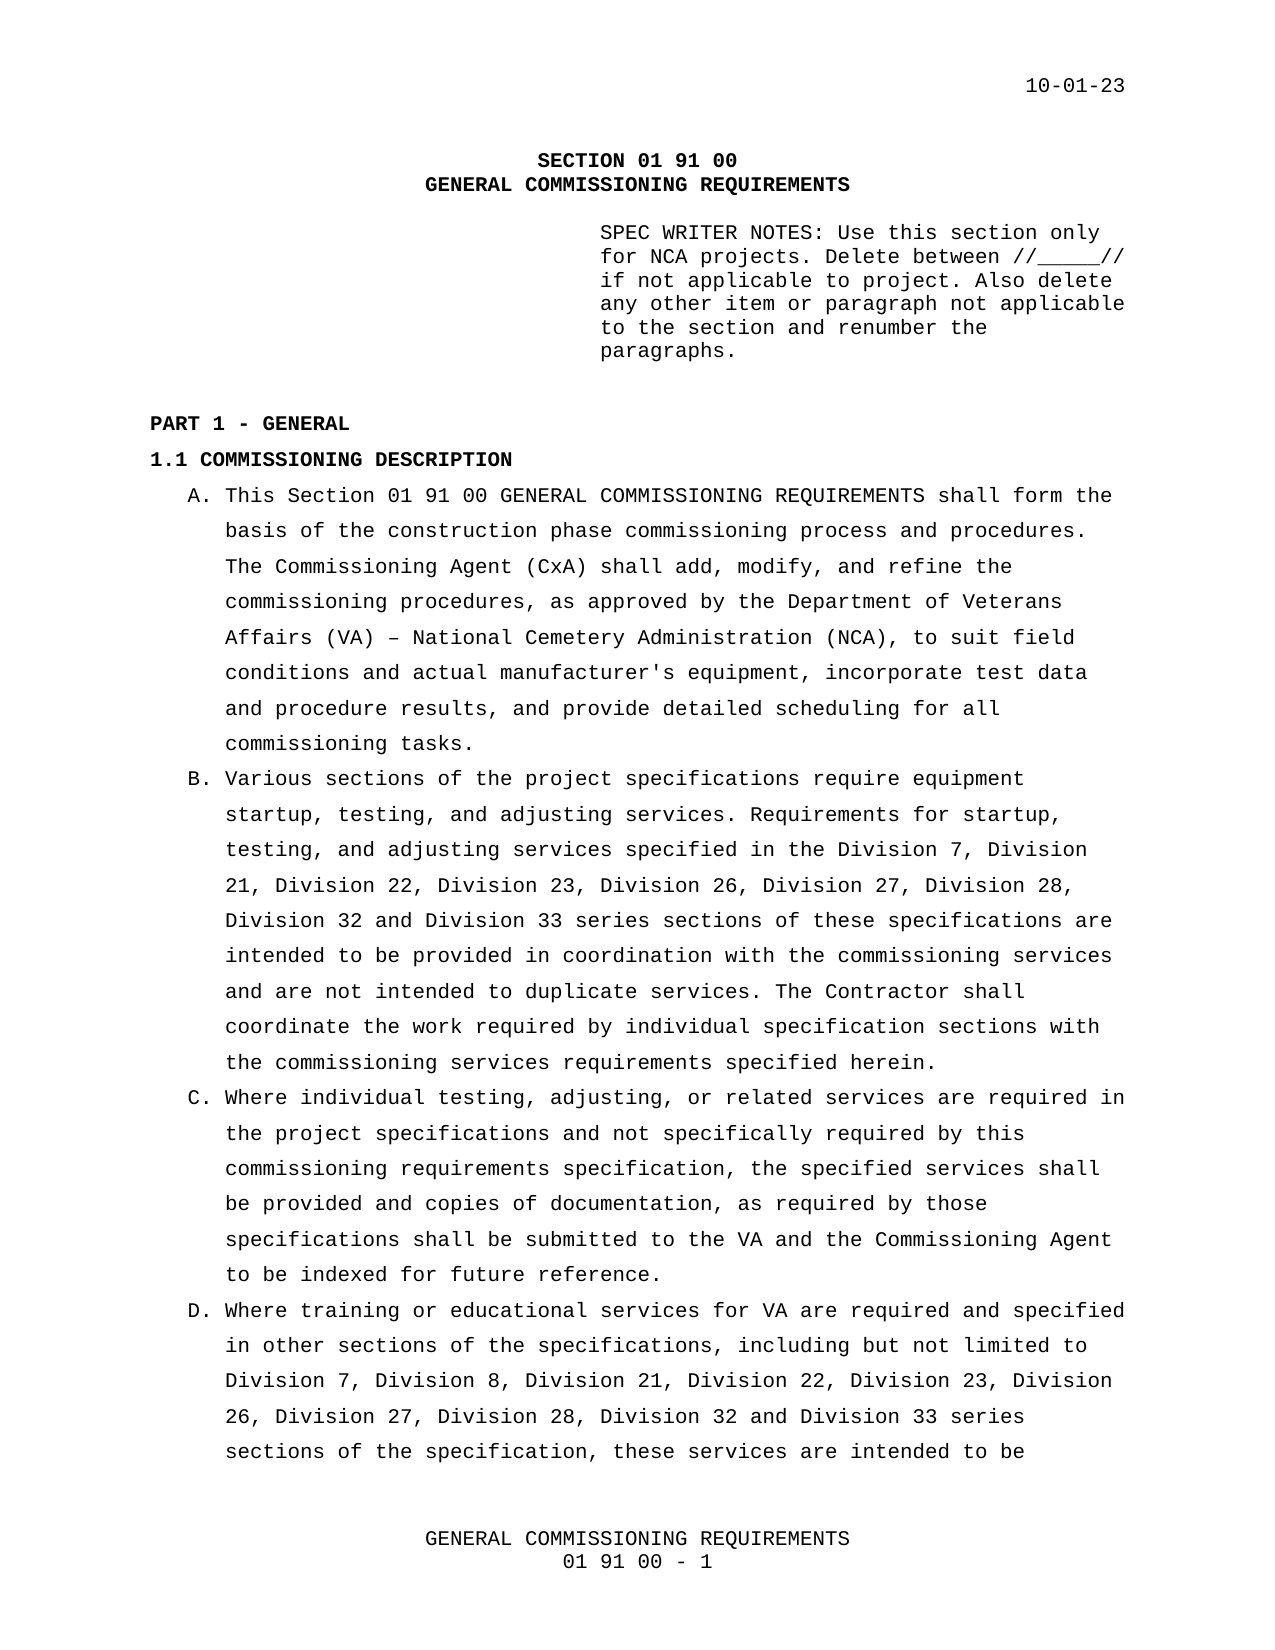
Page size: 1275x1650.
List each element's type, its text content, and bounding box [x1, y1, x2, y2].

text SPEC WRITER NOTES: Use this section only for NCA projects. Delete between //_____// if not applicable to project. Also delete any other item or paragraph not applicable to the section and renumber the paragraphs. [600, 222, 1125, 364]
text A. This Section 01 91 00 GENERAL COMMISSIONING REQUIREMENTS shall form the basis of the construction phase commissioning process and procedures. The Commissioning Agent (CxA) shall add, modify, and refine the commissioning procedures, as approved by the Department of Veterans Affairs (VA) – National Cemetery Administration (NCA), to suit field conditions and actual manufacturer's equipment, incorporate test data and procedure results, and provide detailed scheduling for all commissioning tasks. [187, 485, 1125, 757]
text B. Various sections of the project specifications require equipment startup, testing, and adjusting services. Requirements for startup, testing, and adjusting services specified in the Division 7, Division 21, Division 22, Division 23, Division 26, Division 27, Division 28, Division 32 and Division 33 series sections of these specifications are intended to be provided in coordination with the commissioning services and are not intended to duplicate services. The Contractor shall coordinate the work required by individual specification sections with the commissioning services requirements specified herein. [187, 768, 1125, 1075]
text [187, 1300, 1125, 1465]
title SECTION 01 91 00 GENERAL COMMISSIONING REQUIREMENTS [150, 150, 1125, 197]
text C. Where individual testing, adjusting, or related services are required in the project specifications and not specifically required by this commissioning requirements specification, the specified services shall be provided and copies of documentation, as required by those specifications shall be submitted to the VA and the Commissioning Agent to be indexed for future reference. [187, 1087, 1125, 1288]
text 1.1 COMMISSIONING DESCRIPTION [150, 449, 1125, 473]
text PART 1 - GENERAL [150, 413, 1125, 436]
